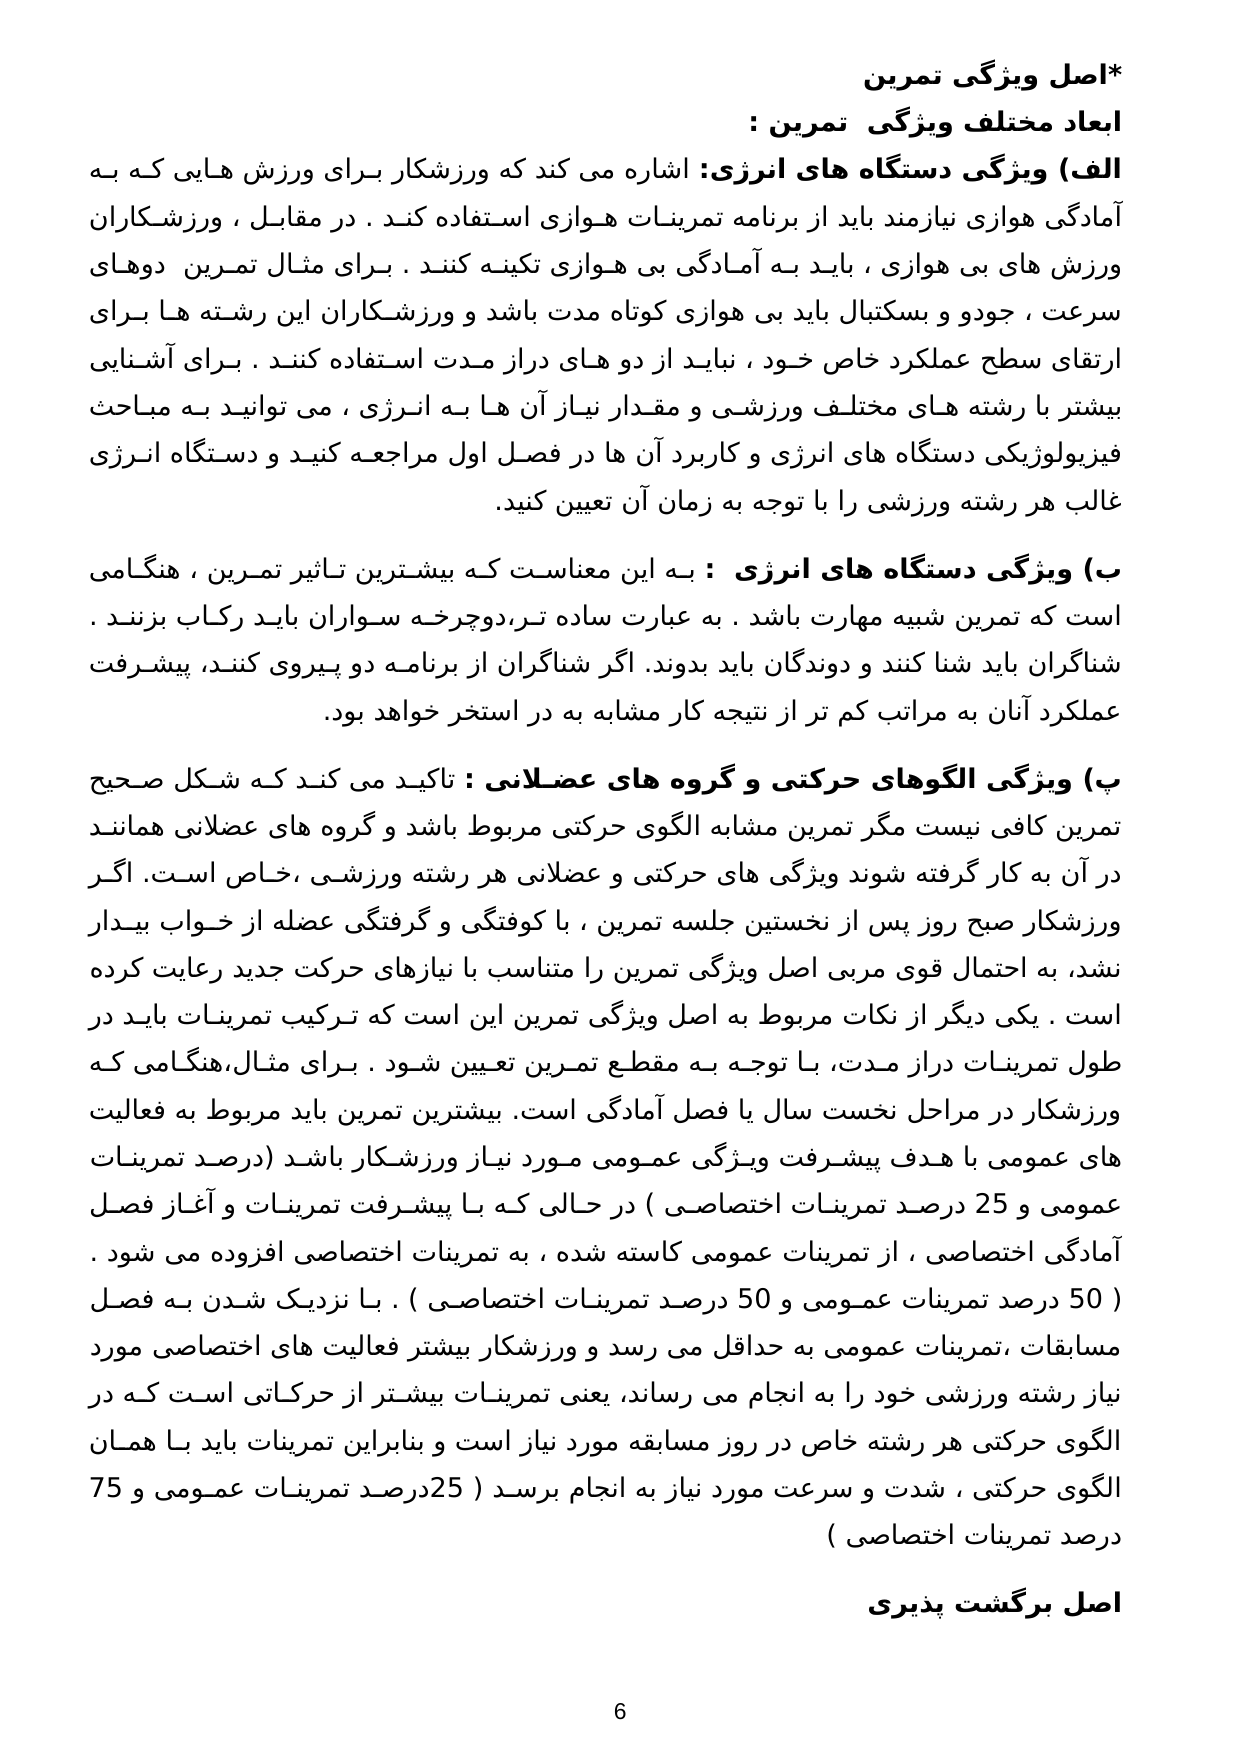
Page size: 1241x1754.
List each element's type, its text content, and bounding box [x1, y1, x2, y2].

text *اصل ویژگی تمرین [89, 59, 1122, 91]
text ابعاد مختلف ویژگی تمرین : [89, 106, 1122, 138]
text ب) ویژگی دستگاه های انرژی : به این معناست که بیشترین تاثیر تمرین ، هنگامی است که تمرین شبیه مهارت باشد . به عبارت ساده تر،دوچرخه سواران باید رکاب بزنند . شناگران باید شنا کنند و دوندگان باید بدوند. اگر شناگران از برنامه دو پیروی کنند، پیشرفت عملکرد آنان به مراتب کم تر از نتیجه کار مشابه به در استخر خواهد بود. [89, 553, 1122, 726]
text پ) ویژگی الگوهای حرکتی و گروه های عضلانی : تاکید می کند که شکل صحیح تمرین کافی نیست مگر تمرین مشابه الگوی حرکتی مربوط باشد و گروه های عضلانی همانند در آن به کار گرفته شوند ویژگی های حرکتی و عضلانی هر رشته ورزشی ،خاص است. اگر ورزشکار صبح روز پس از نخستین جلسه تمرین ، با کوفتگی و گرفتگی عضله از خواب بیدار نشد، به احتمال قوی مربی اصل ویژگی تمرین را متناسب با نیازهای حرکت جدید رعایت کرده است . یکی دیگر از نکات مربوط به اصل ویژگی تمرین این است که ترکیب تمرینات باید در طول تمرینات دراز مدت، با توجه به مقطع تمرین تعیین شود . برای مثال،هنگامی که ورزشکار در مراحل نخست سال یا فصل آمادگی است. بیشترین تمرین باید مربوط به فعالیت های عمومی با هدف پیشرفت ویژگی عمومی مورد نیاز ورزشکار باشد (درصد تمرینات عمومی و 25 درصد تمرینات اختصاصی ) در حالی که با پیشرفت تمرینات و آغاز فصل آمادگی اختصاصی ، از تمرینات عمومی کاسته شده ، به تمرینات اختصاصی افزوده می شود . ( 50 درصد تمرینات عمومی و 50 درصد تمرینات اختصاصی ) . با نزدیک شدن به فصل مسابقات ،تمرینات عمومی به حداقل می رسد و ورزشکار بیشتر فعالیت های اختصاصی مورد نیاز رشته ورزشی خود را به انجام می رساند، یعنی تمرینات بیشتر از حرکاتی است که در الگوی حرکتی هر رشته خاص در روز مسابقه مورد نیاز است و بنابراین تمرینات باید با همان الگوی حرکتی ، شدت و سرعت مورد نیاز به انجام برسد ( 25درصد تمرینات عمومی و 75 درصد تمرینات اختصاصی ) [89, 763, 1122, 1551]
text اصل برگشت پذیری [89, 1588, 1122, 1619]
text الف) ویژگی دستگاه های انرژی: اشاره می کند که ورزشکار برای ورزش هایی که به آمادگی هوازی نیازمند باید از برنامه تمرینات هوازی استفاده کند . در مقابل ، ورزشکاران ورزش های بی هوازی ، باید به آمادگی بی هوازی تکینه کنند . برای مثال تمرین دوهای سرعت ، جودو و بسکتبال باید بی هوازی کوتاه مدت باشد و ورزشکاران این رشته ها برای ارتقای سطح عملکرد خاص خود ، نباید از دو های دراز مدت استفاده کنند . برای آشنایی بیشتر با رشته های مختلف ورزشی و مقدار نیاز آن ها به انرژی ، می توانید به مباحث فیزیولوژیکی دستگاه های انرژی و کاربرد آن ها در فصل اول مراجعه کنید و دستگاه انرژی غالب هر رشته ورزشی را با توجه به زمان آن تعیین کنید. [89, 154, 1122, 516]
